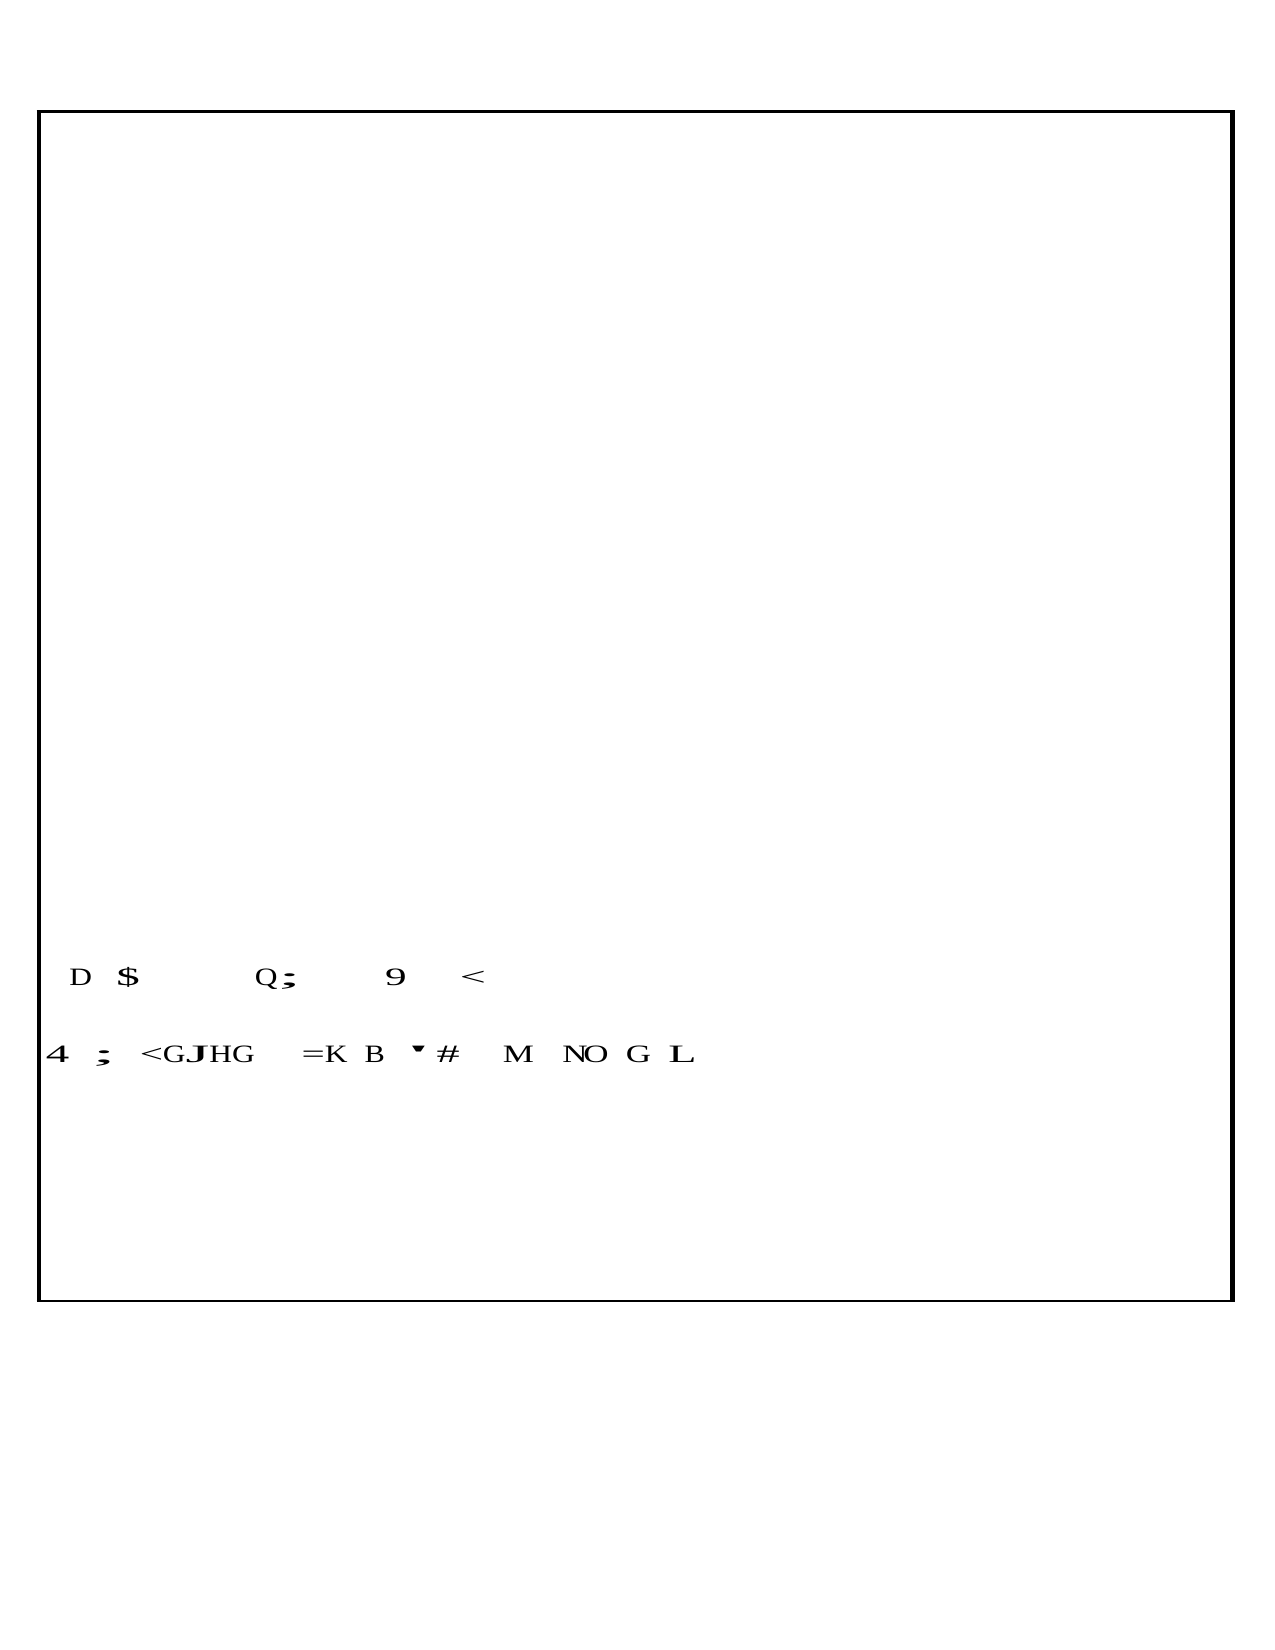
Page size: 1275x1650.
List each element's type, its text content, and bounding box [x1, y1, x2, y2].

table_cell 4D;$<GJHGQ;=K B9' #< M NO G L DE>&.,D)2&E,5>,C&/,D,2E6,>.,& .- , @- [41, 113, 1230, 1300]
